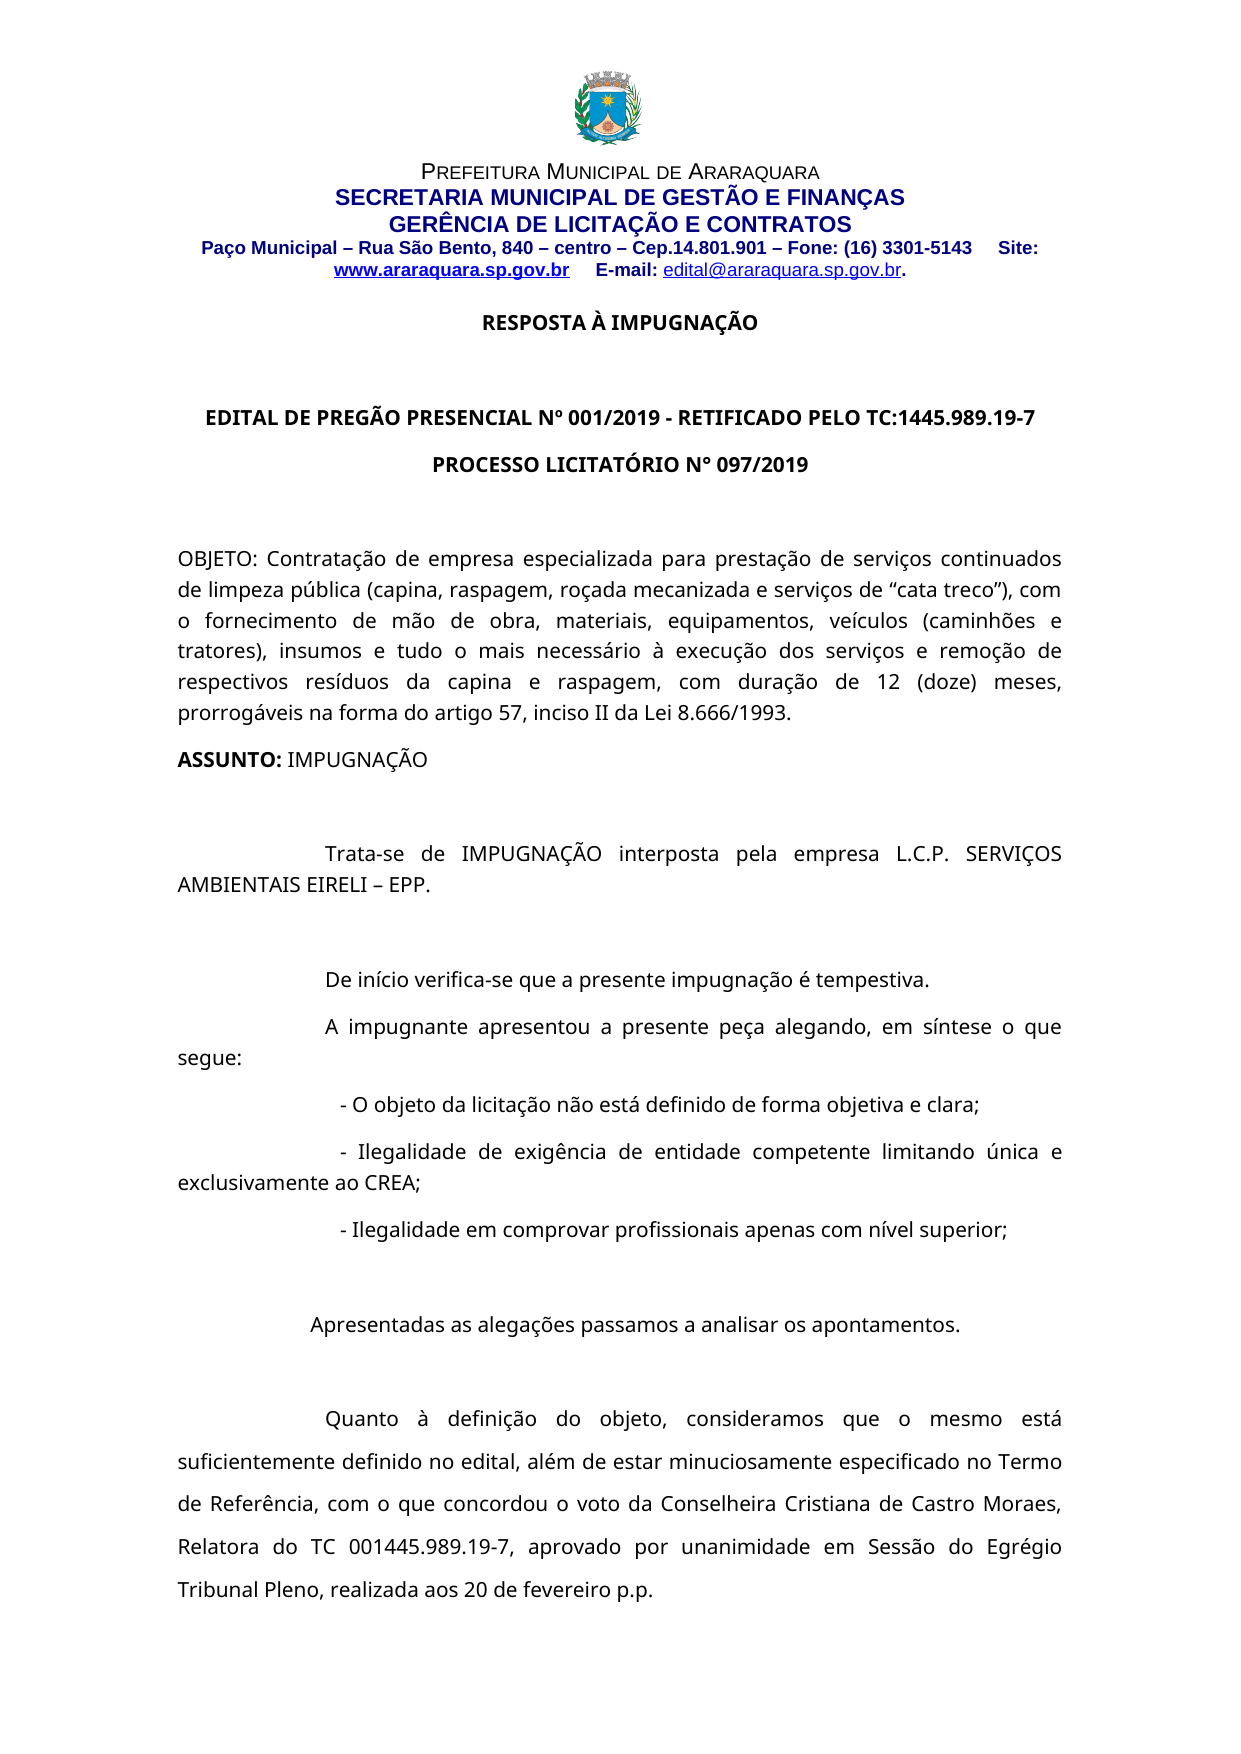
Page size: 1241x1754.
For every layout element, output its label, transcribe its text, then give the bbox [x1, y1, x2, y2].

text Trata-se de IMPUGNAÇÃO interposta pela empresa L.C.P. SERVIÇOS AMBIENTAIS EIRELI – EPP. [177, 839, 1063, 898]
text - O objeto da licitação não está definido de forma objetiva e clara; [177, 1090, 1063, 1118]
text OBJETO: Contratação de empresa especializada para prestação de serviços continuados de limpeza pública (capina, raspagem, roçada mecanizada e serviços de “cata treco”), com o fornecimento de mão de obra, materiais, equipamentos, veículos (caminhões e tratores), insumos e tudo o mais necessário à execução dos serviços e remoção de respectivos resíduos da capina e raspagem, com duração de 12 (doze) meses, prorrogáveis na forma do artigo 57, inciso II da Lei 8.666/1993. [177, 544, 1063, 726]
text A impugnante apresentou a presente peça alegando, em síntese o que segue: [177, 1012, 1063, 1071]
text Quanto à definição do objeto, consideramos que o mesmo está suficientemente definido no edital, além de estar minuciosamente especificado no Termo de Referência, com o que concordou o voto da Conselheira Cristiana de Castro Moraes, Relatora do TC 001445.989.19-7, aprovado por unanimidade em Sessão do Egrégio Tribunal Pleno, realizada aos 20 de fevereiro p.p. [177, 1404, 1063, 1603]
text - Ilegalidade de exigência de entidade competente limitando única e exclusivamente ao CREA; [177, 1137, 1063, 1196]
picture [574, 71, 643, 146]
text - Ilegalidade em comprovar profissionais apenas com nível superior; [177, 1215, 1063, 1243]
text PROCESSO LICITATÓRIO N° 097/2019 [177, 450, 1063, 478]
text EDITAL DE PREGÃO PRESENCIAL Nº 001/2019 - RETIFICADO PELO TC:1445.989.19-7 [177, 403, 1063, 431]
text Apresentadas as alegações passamos a analisar os apontamentos. [177, 1310, 1063, 1338]
text De início verifica-se que a presente impugnação é tempestiva. [177, 965, 1063, 993]
text ASSUNTO: IMPUGNAÇÃO [177, 745, 1063, 773]
text RESPOSTA À IMPUGNAÇÃO [177, 308, 1063, 336]
